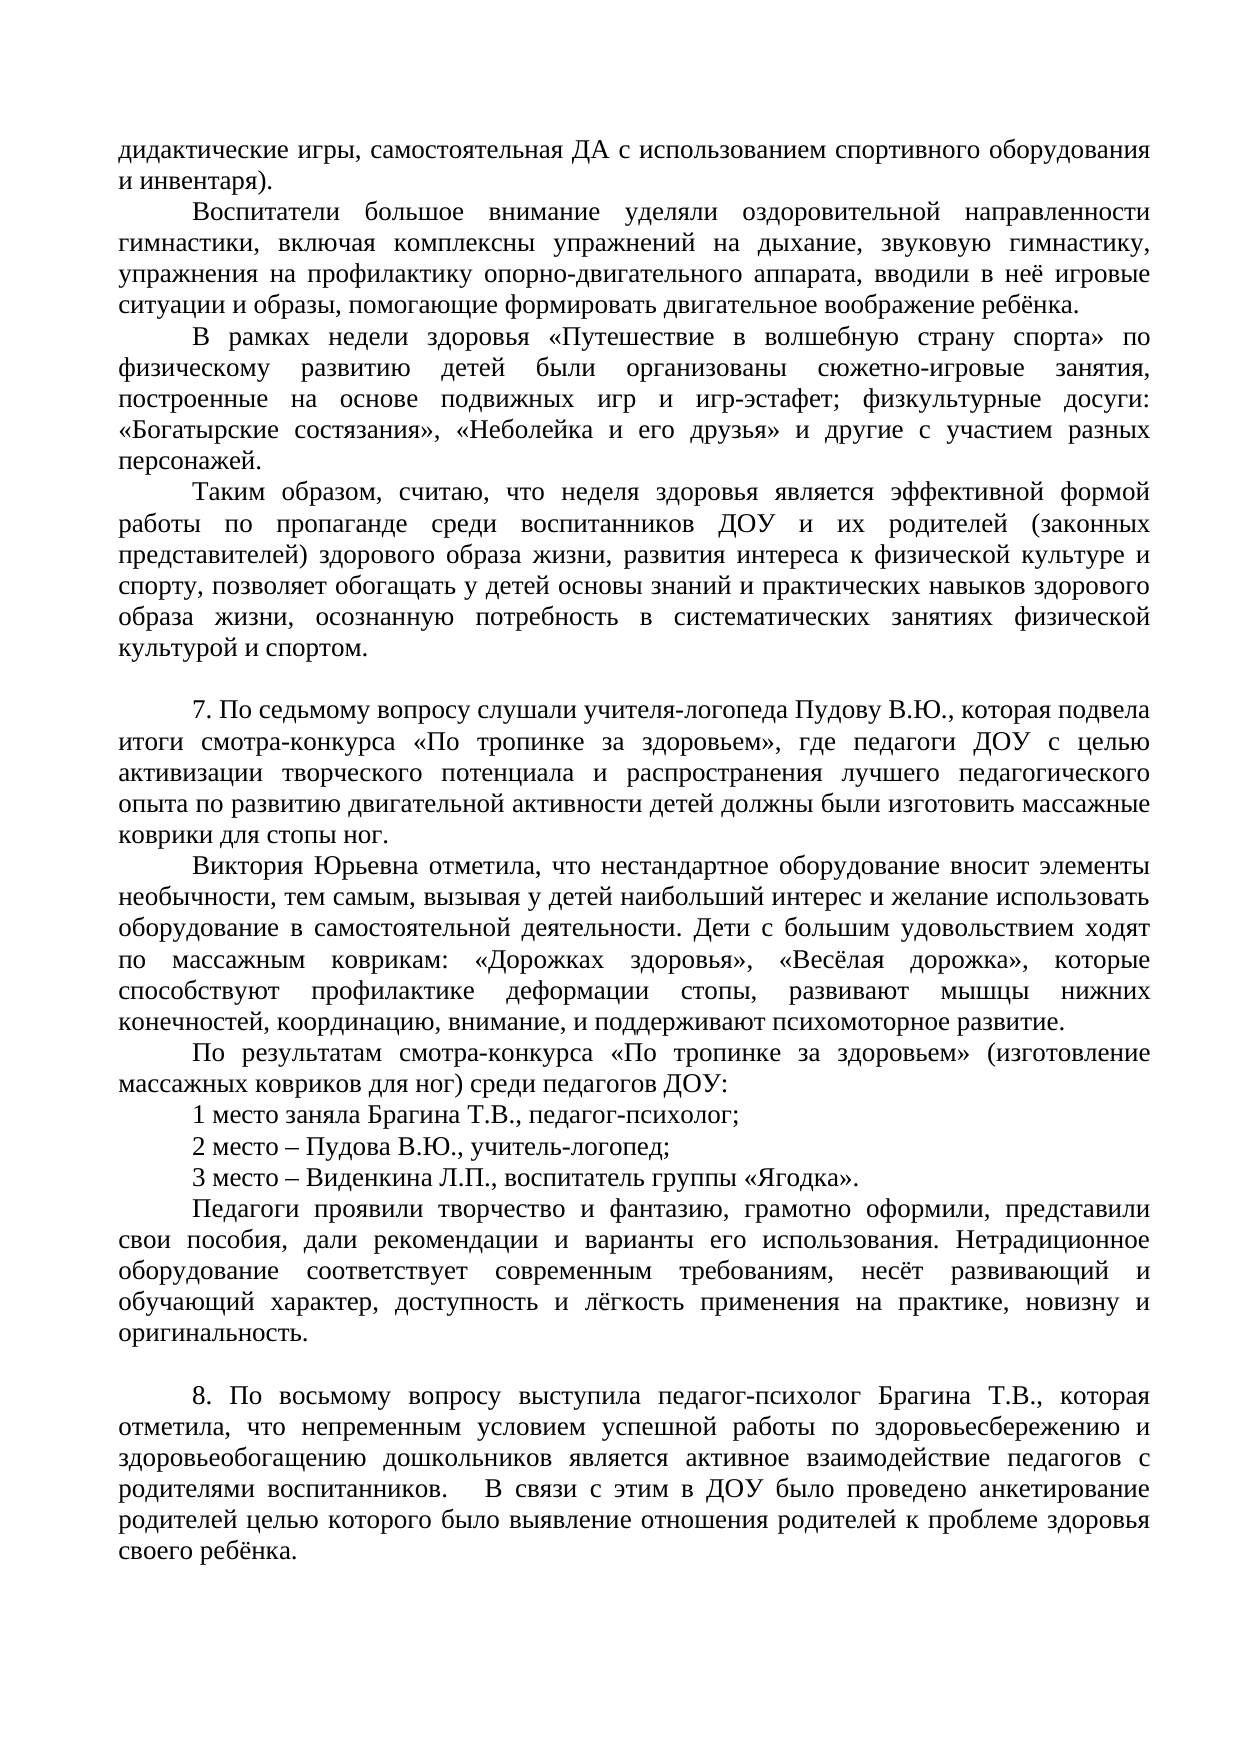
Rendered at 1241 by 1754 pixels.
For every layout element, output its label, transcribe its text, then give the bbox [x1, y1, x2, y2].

text 2 место – Пудова В.Ю., учитель-логопед; [118, 1129, 1152, 1161]
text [118, 133, 1152, 195]
text Воспитатели большое внимание уделяли оздоровительной направленности гимнастики, включая комплексны упражнений на дыхание, звуковую гимнастику, упражнения на профилактику опорно-двигательного аппарата, вводили в неё игровые ситуации и образы, помогающие формировать двигательное воображение ребёнка. [118, 195, 1152, 320]
text По результатам смотра-конкурса «По тропинке за здоровьем» (изготовление массажных ковриков для ног) среди педагогов ДОУ: [118, 1036, 1152, 1098]
text Виктория Юрьевна отметила, что нестандартное оборудование вносит элементы необычности, тем самым, вызывая у детей наибольший интерес и желание использовать оборудование в самостоятельной деятельности. Дети с большим удовольствием ходят по массажным коврикам: «Дорожках здоровья», «Весёлая дорожка», которые способствуют профилактике деформации стопы, развивают мышцы нижних конечностей, координацию, внимание, и поддерживают психомоторное развитие. [118, 849, 1152, 1036]
text Таким образом, считаю, что неделя здоровья является эффективной формой работы по пропаганде среди воспитанников ДОУ и их родителей (законных представителей) здорового образа жизни, развития интереса к физической культуре и спорту, позволяет обогащать у детей основы знаний и практических навыков здорового образа жизни, осознанную потребность в систематических занятиях физической культурой и спортом. [118, 476, 1152, 662]
text Педагоги проявили творчество и фантазию, грамотно оформили, представили свои пособия, дали рекомендации и варианты его использования. Нетрадиционное оборудование соответствует современным требованиям, несёт развивающий и обучающий характер, доступность и лёгкость применения на практике, новизну и оригинальность. [118, 1192, 1152, 1348]
text 3 место – Виденкина Л.П., воспитатель группы «Ягодка». [118, 1161, 1152, 1192]
text 1 место заняла Брагина Т.В., педагог-психолог; [118, 1098, 1152, 1129]
text В рамках недели здоровья «Путешествие в волшебную страну спорта» по физическому развитию детей были организованы сюжетно-игровые занятия, построенные на основе подвижных игр и игр-эстафет; физкультурные досуги: «Богатырские состязания», «Неболейка и его друзья» и другие с участием разных персонажей. [118, 320, 1152, 476]
text 7. По седьмому вопросу слушали учителя-логопеда Пудову В.Ю., которая подвела итоги смотра-конкурса «По тропинке за здоровьем», где педагоги ДОУ с целью активизации творческого потенциала и распространения лучшего педагогического опыта по развитию двигательной активности детей должны были изготовить массажные коврики для стопы ног. [118, 693, 1152, 849]
text 8. По восьмому вопросу выступила педагог-психолог Брагина Т.В., которая отметила, что непременным условием успешной работы по здоровьесбережению и здоровьеобогащению дошкольников является активное взаимодействие педагогов с родителями воспитанников. В связи с этим в ДОУ было проведено анкетирование родителей целью которого было выявление отношения родителей к проблеме здоровья своего ребёнка. [118, 1379, 1152, 1566]
